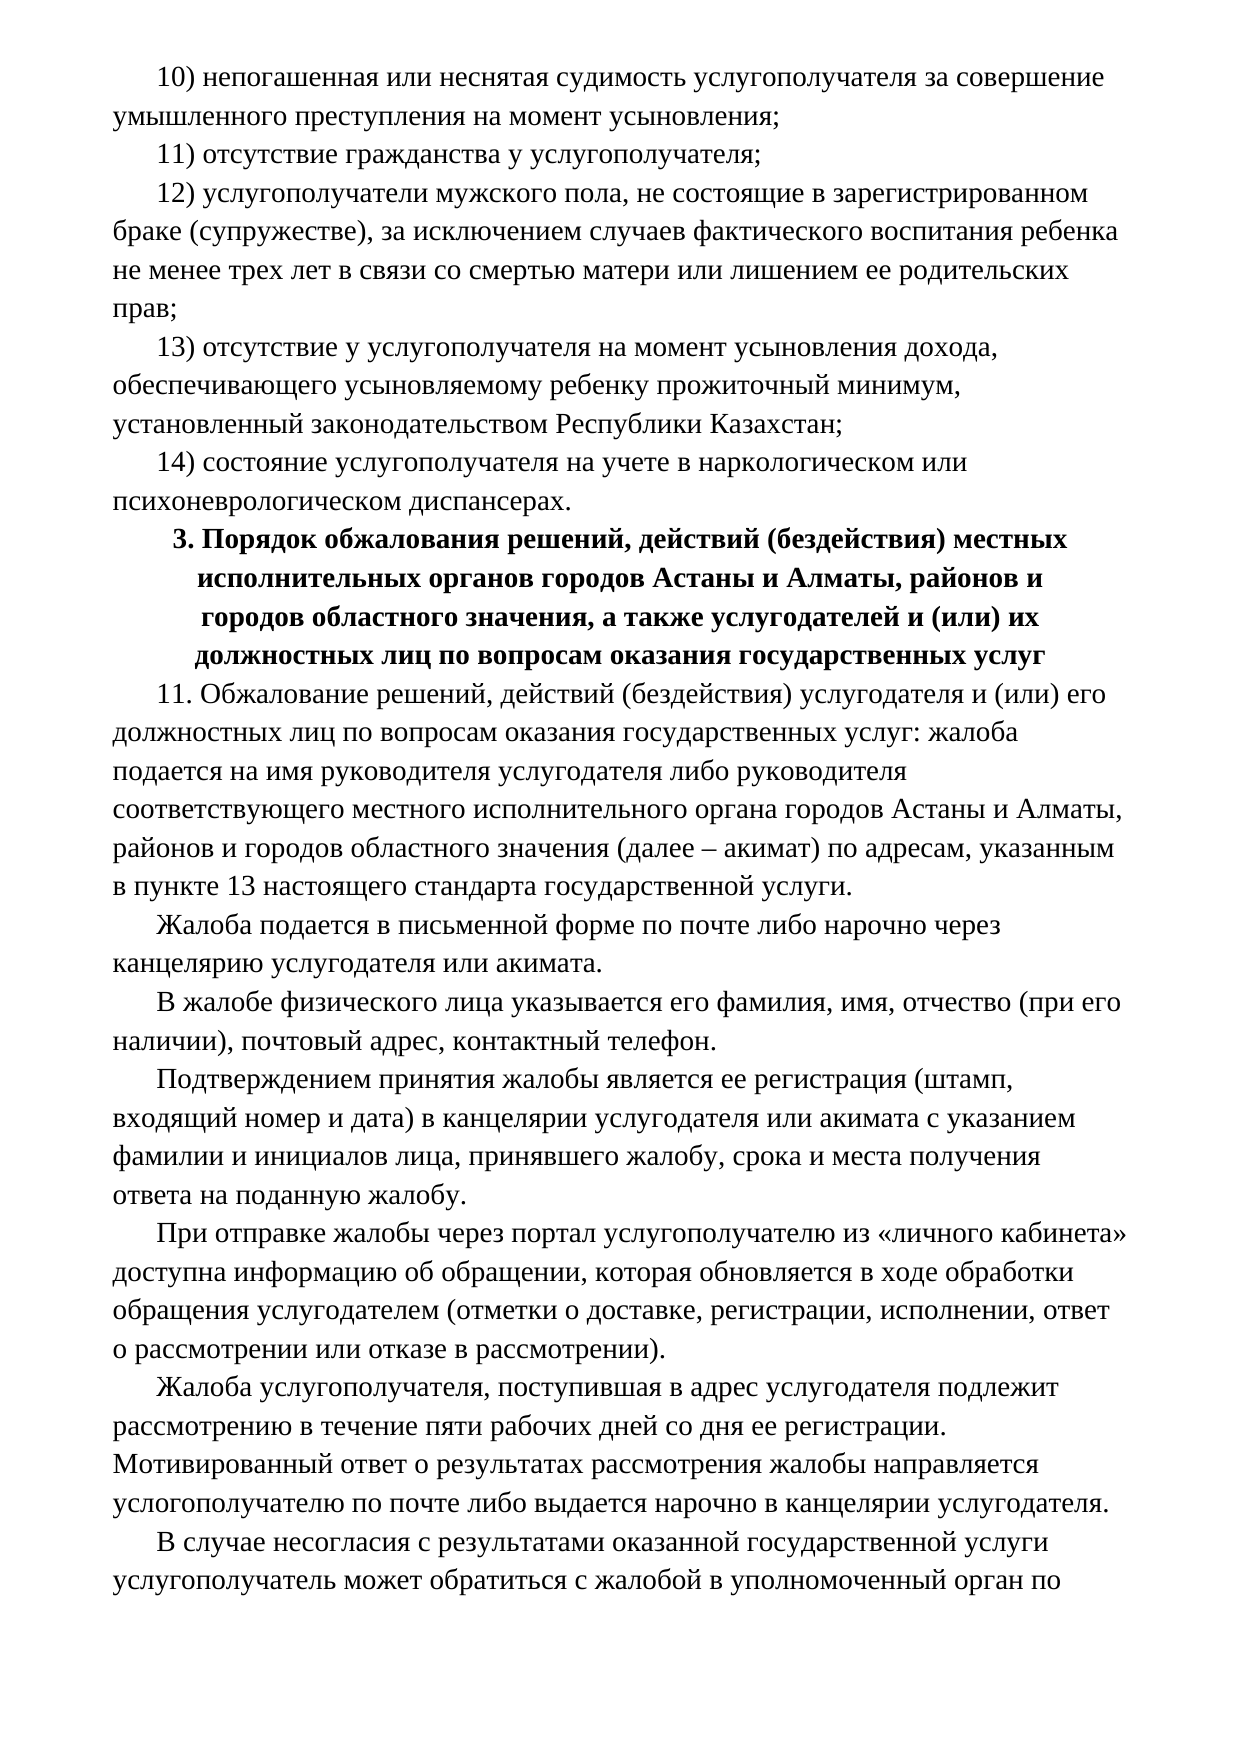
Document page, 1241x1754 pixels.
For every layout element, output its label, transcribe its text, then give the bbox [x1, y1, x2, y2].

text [112, 676, 1128, 1596]
text 3. Порядок обжалования решений, действий (бездействия) местных исполнительных органов городов Астаны и Алматы, районов и городов областного значения, а также услугодателей и (или) их должностных лиц по вопросам оказания государственных услуг [112, 522, 1128, 671]
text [112, 59, 1128, 517]
